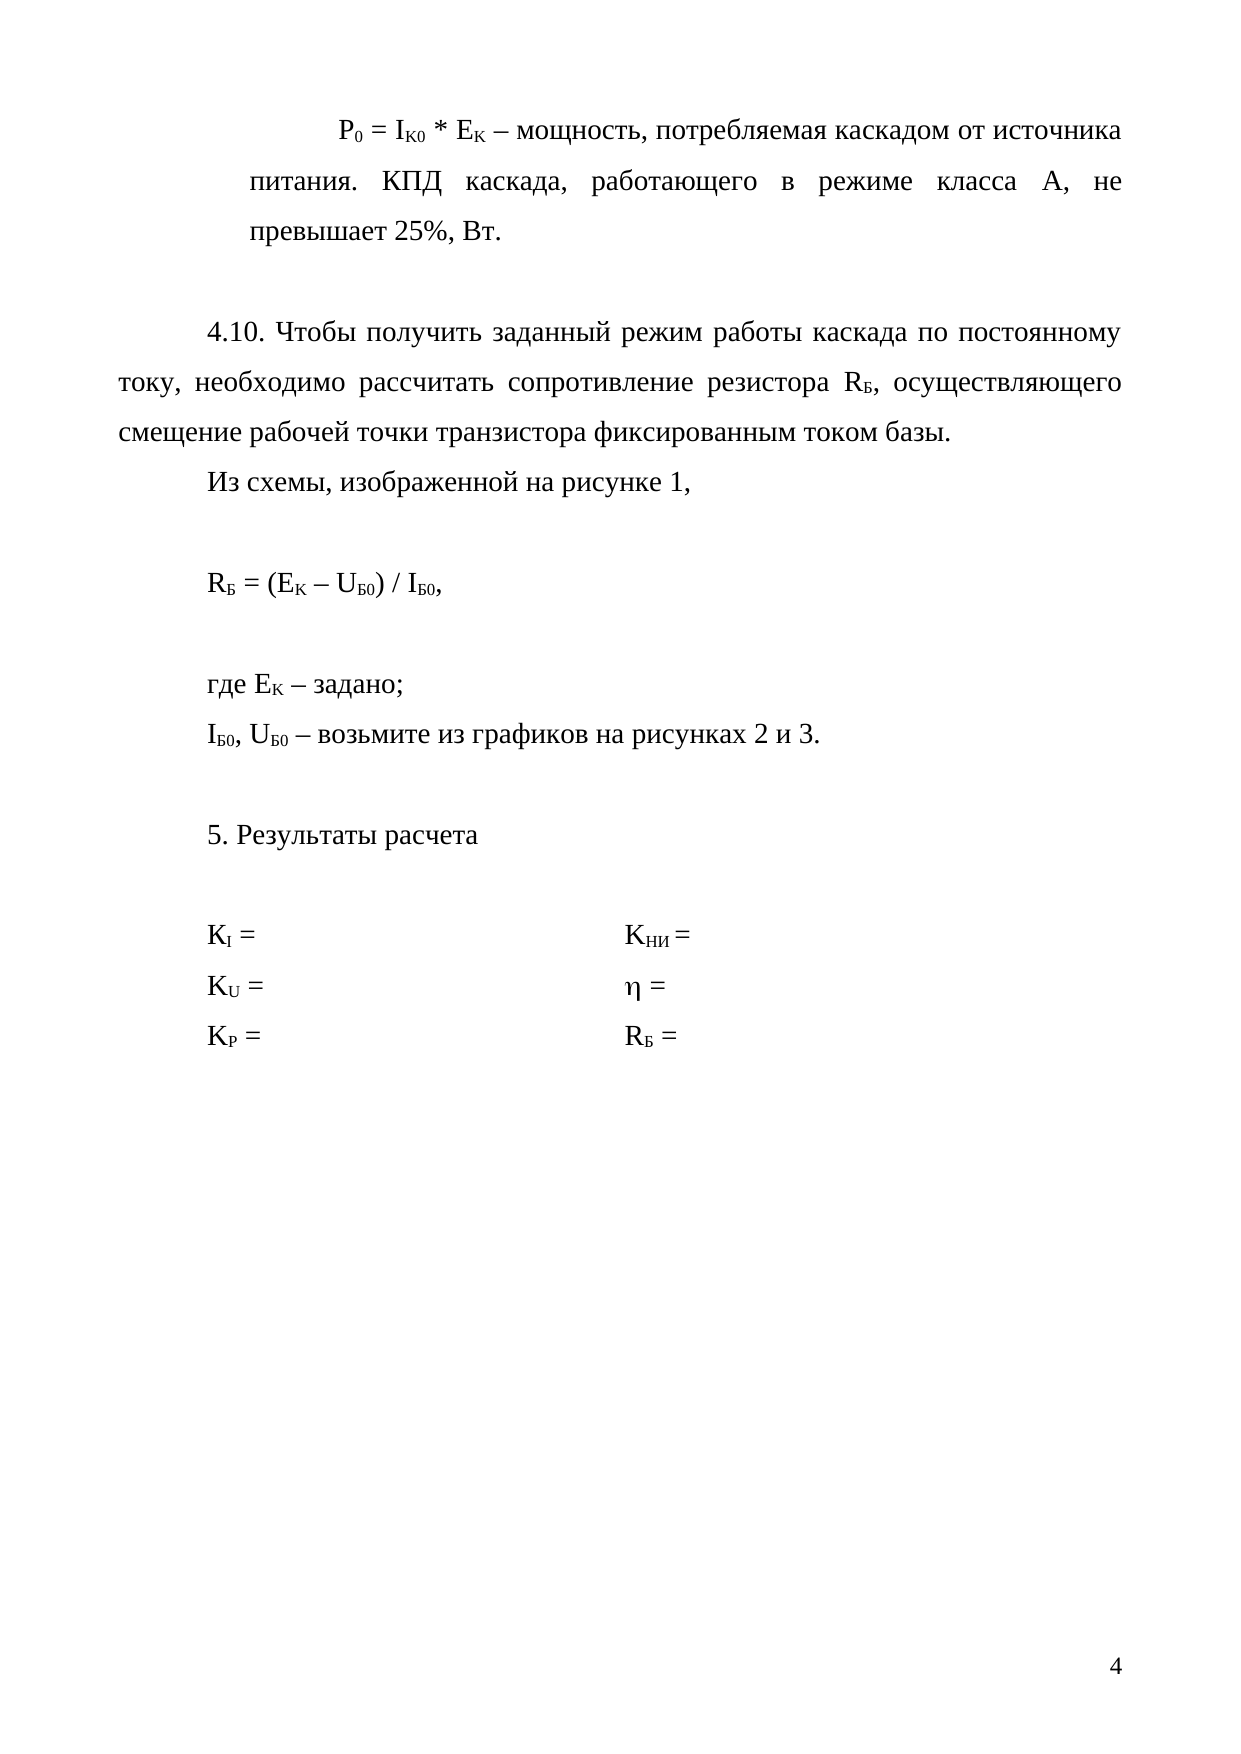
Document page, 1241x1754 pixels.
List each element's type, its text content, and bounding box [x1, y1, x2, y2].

text IБ0, UБ0 – возьмите из графиков на рисунках 2 и 3. [118, 716, 1122, 750]
text КI = KНИ = [118, 917, 1122, 951]
text KU = = [118, 968, 1122, 1001]
text 5. Результаты расчета [118, 817, 1122, 850]
text где EK – задано; [118, 666, 1122, 699]
text RБ = (EK – UБ0) / IБ0, [118, 565, 1122, 599]
text Из схемы, изображенной на рисунке 1, [118, 464, 1122, 498]
text P0 = IK0 * EK – мощность, потребляемая каскадом от источника питания. КПД каскада, работающего в режиме класса A, не превышает 25%, Вт. [249, 112, 1122, 247]
text KP = RБ = [118, 1018, 1122, 1052]
text 4.10. Чтобы получить заданный режим работы каскада по постоянному току, необходимо рассчитать сопротивление резистора RБ, осуществляющего смещение рабочей точки транзистора фиксированным током базы. [118, 314, 1122, 448]
